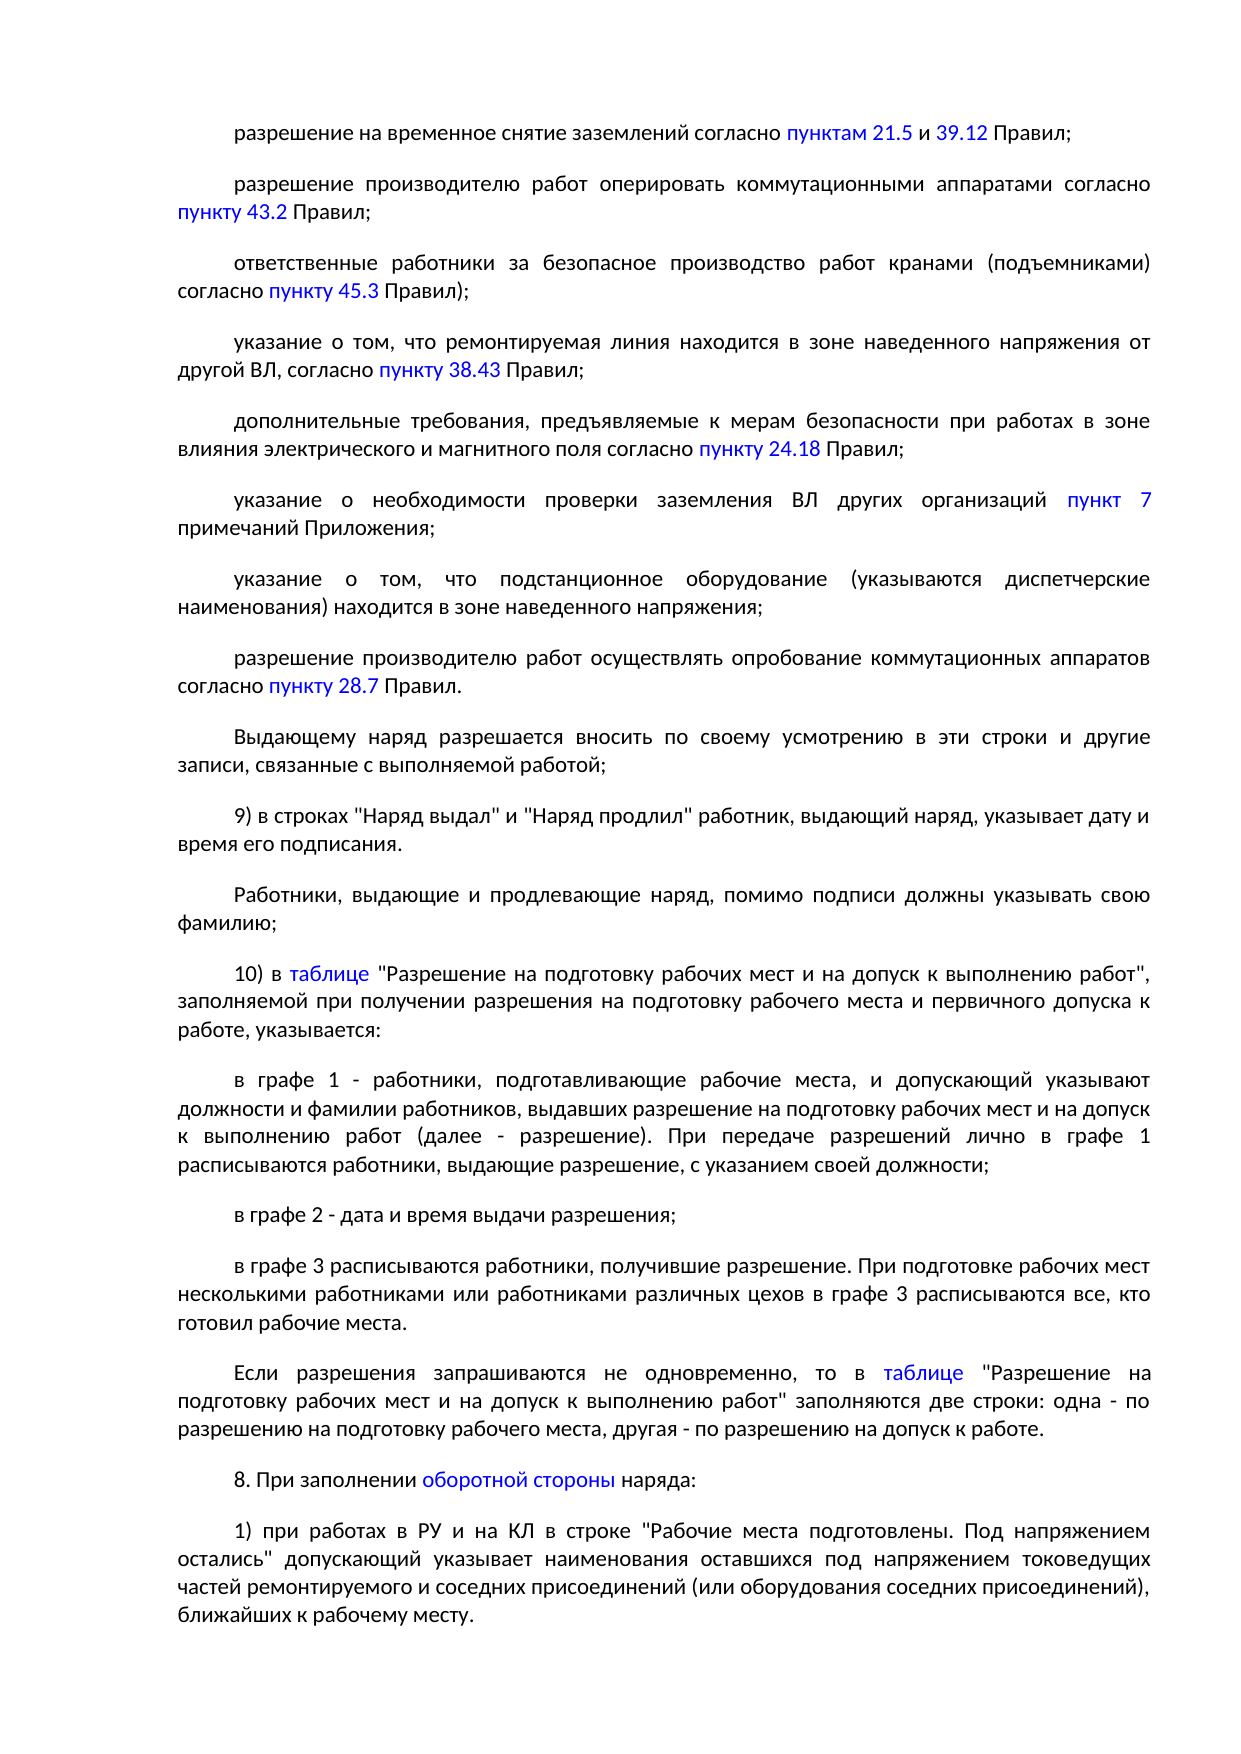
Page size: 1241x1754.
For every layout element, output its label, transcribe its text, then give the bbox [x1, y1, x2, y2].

text в графе 3 расписываются работники, получившие разрешение. При подготовке рабочих мест несколькими работниками или работниками различных цехов в графе 3 расписываются все, кто готовил рабочие места. [177, 1252, 1152, 1336]
text указание о том, что ремонтируемая линия находится в зоне наведенного напряжения от другой ВЛ, согласно пункту 38.43 Правил; [177, 327, 1152, 383]
text ответственные работники за безопасное производство работ кранами (подъемниками) согласно пункту 45.3 Правил); [177, 248, 1152, 304]
text указание о том, что подстанционное оборудование (указываются диспетчерские наименования) находится в зоне наведенного напряжения; [177, 564, 1152, 620]
text 9) в строках "Наряд выдал" и "Наряд продлил" работник, выдающий наряд, указывает дату и время его подписания. [177, 801, 1152, 857]
text Если разрешения запрашиваются не одновременно, то в таблице "Разрешение на подготовку рабочих мест и на допуск к выполнению работ" заполняются две строки: одна - по разрешению на подготовку рабочего места, другая - по разрешению на допуск к работе. [177, 1358, 1152, 1443]
text 1) при работах в РУ и на КЛ в строке "Рабочие места подготовлены. Под напряжением остались" допускающий указывает наименования оставшихся под напряжением токоведущих частей ремонтируемого и соседних присоединений (или оборудования соседних присоединений), ближайших к рабочему месту. [177, 1516, 1152, 1628]
text указание о необходимости проверки заземления ВЛ других организаций пункт 7 примечаний Приложения; [177, 485, 1152, 541]
text разрешение производителю работ оперировать коммутационными аппаратами согласно пункту 43.2 Правил; [177, 169, 1152, 225]
text Работники, выдающие и продлевающие наряд, помимо подписи должны указывать свою фамилию; [177, 880, 1152, 936]
text 10) в таблице "Разрешение на подготовку рабочих мест и на допуск к выполнению работ", заполняемой при получении разрешения на подготовку рабочего места и первичного допуска к работе, указывается: [177, 959, 1152, 1043]
text дополнительные требования, предъявляемые к мерам безопасности при работах в зоне влияния электрического и магнитного поля согласно пункту 24.18 Правил; [177, 406, 1152, 462]
text 8. При заполнении оборотной стороны наряда: [177, 1466, 1152, 1493]
text в графе 1 - работники, подготавливающие рабочие места, и допускающий указывают должности и фамилии работников, выдавших разрешение на подготовку рабочих мест и на допуск к выполнению работ (далее - разрешение). При передаче разрешений лично в графе 1 расписываются работники, выдающие разрешение, с указанием своей должности; [177, 1066, 1152, 1178]
text в графе 2 - дата и время выдачи разрешения; [177, 1201, 1152, 1229]
text разрешение производителю работ осуществлять опробование коммутационных аппаратов согласно пункту 28.7 Правил. [177, 643, 1152, 699]
text разрешение на временное снятие заземлений согласно пунктам 21.5 и 39.12 Правил; [177, 118, 1152, 146]
text Выдающему наряд разрешается вносить по своему усмотрению в эти строки и другие записи, связанные с выполняемой работой; [177, 722, 1152, 778]
